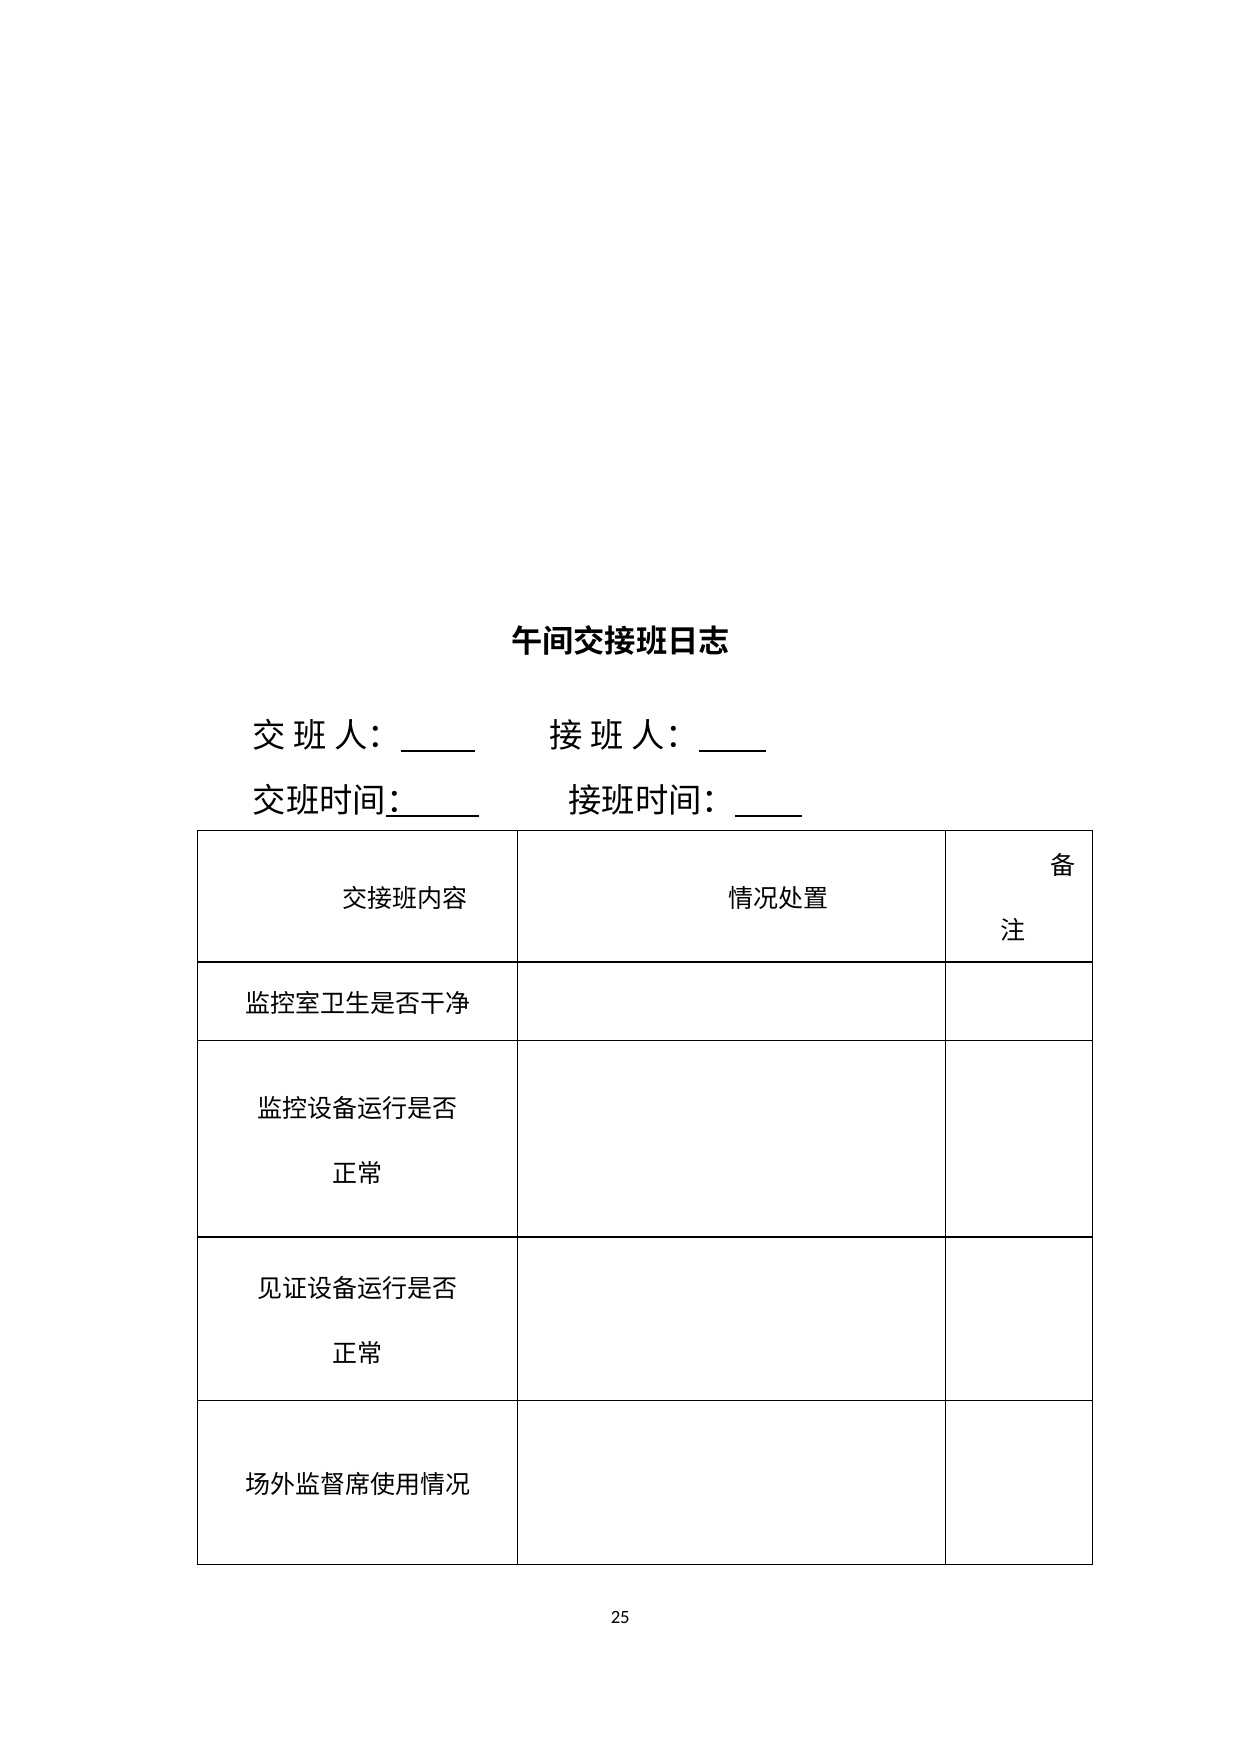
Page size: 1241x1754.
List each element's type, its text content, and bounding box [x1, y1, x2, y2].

table_cell 见证设备运行是否 正常 [198, 1238, 517, 1400]
table_cell [518, 1041, 945, 1236]
table_cell 监控设备运行是否 正常 [198, 1041, 517, 1236]
table_cell 场外监督席使用情况 [198, 1401, 517, 1563]
table_cell [946, 963, 1092, 1040]
table_cell [946, 1238, 1092, 1400]
table_cell [946, 1401, 1092, 1563]
table_cell 监控室卫生是否干净 [198, 963, 517, 1040]
table_header 情况处置 [518, 831, 945, 961]
table_header 交接班内容 [198, 831, 517, 961]
table_cell [946, 1041, 1092, 1236]
subtitle 午间交接班日志 [187, 606, 1053, 671]
table_cell [518, 963, 945, 1040]
table_cell [518, 1238, 945, 1400]
text 交班时间： 接班时间： [187, 765, 1053, 830]
text 交 班 人： 接 班 人： [187, 700, 1053, 765]
table_cell [518, 1401, 945, 1563]
table_header 备注 [946, 831, 1092, 961]
